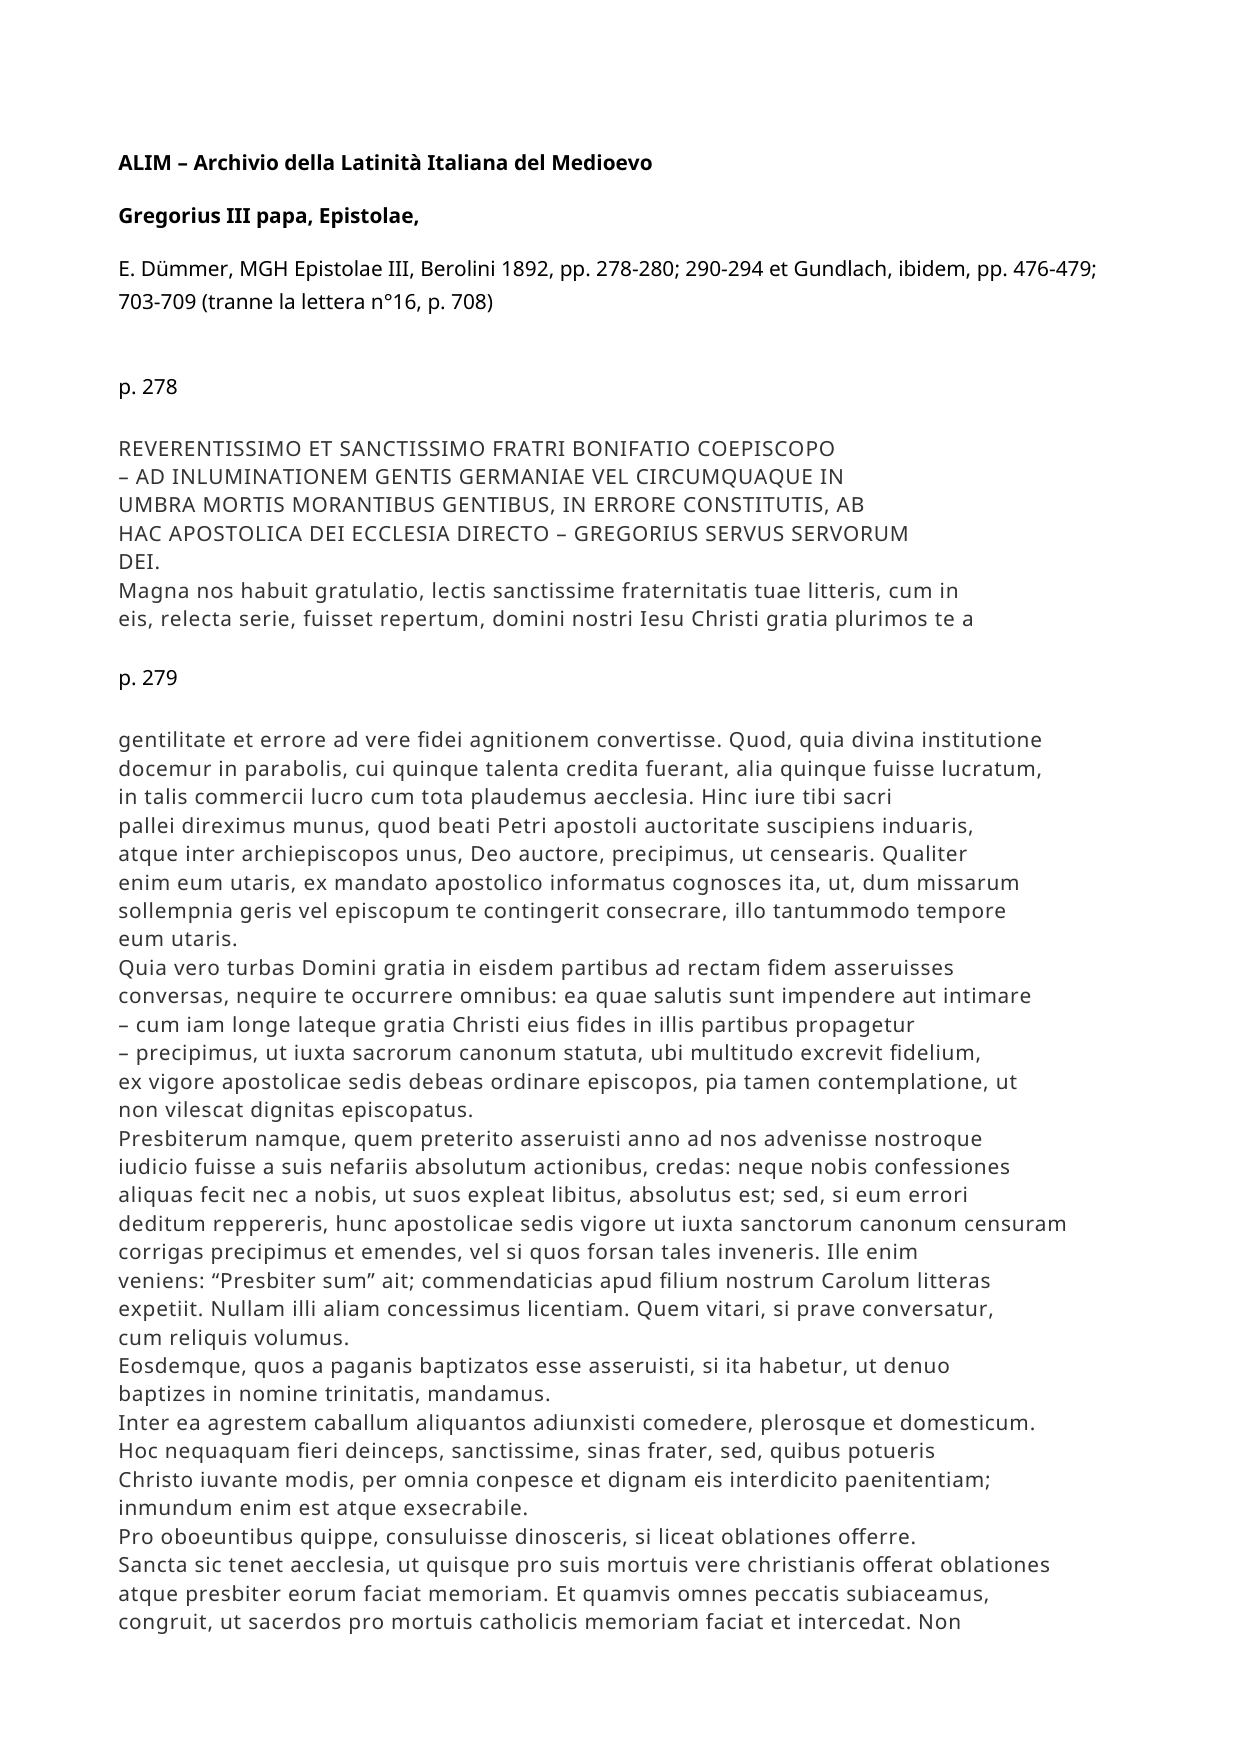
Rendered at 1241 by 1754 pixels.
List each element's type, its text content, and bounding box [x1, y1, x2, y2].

text E. Dümmer, MGH Epistolae III, Berolini 1892, pp. 278-280; 290-294 et Gundlach, ibidem, pp. 476-479; 703-709 (tranne la lettera n°16, p. 708) [118, 254, 1122, 316]
text p. 278 [118, 372, 1122, 400]
text REVERENTISSIMO ET SANCTISSIMO FRATRI BONIFATIO COEPISCOPO – AD INLUMINATIONEM GENTIS GERMANIAE VEL CIRCUMQUAQUE IN UMBRA MORTIS MORANTIBUS GENTIBUS, IN ERRORE CONSTITUTIS, AB HAC APOSTOLICA DEI ECCLESIA DIRECTO – GREGORIUS SERVUS SERVORUM DEI. Magna nos habuit gratulatio, lectis sanctissime fraternitatis tuae litteris, cum in eis, relecta serie, fuisset repertum, domini nostri Iesu Christi gratia plurimos te a [118, 434, 1122, 633]
text p. 279 [118, 663, 1122, 692]
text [118, 726, 1122, 1636]
text ALIM – Archivio della Latinità Italiana del Medioevo [118, 148, 1122, 176]
text Gregorius III papa, Epistolae, [118, 201, 1122, 229]
